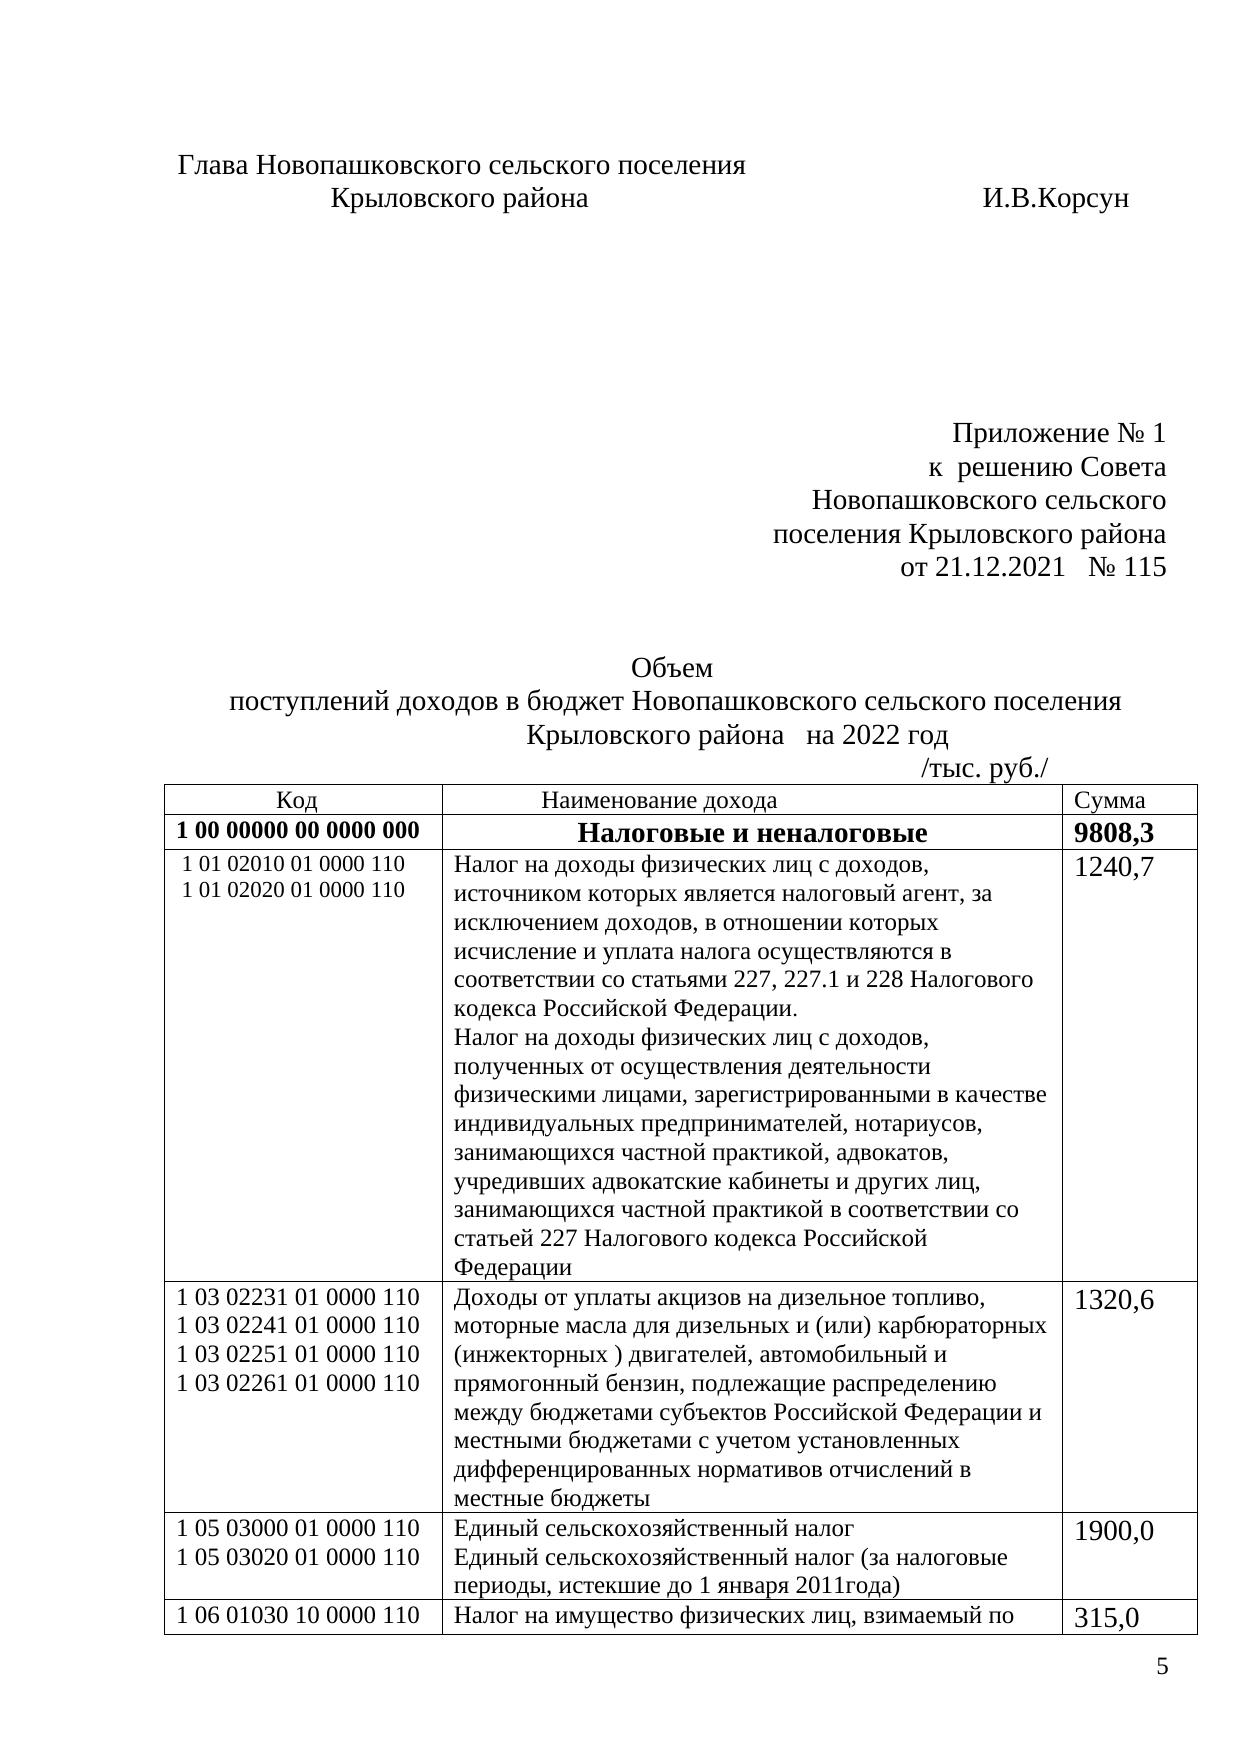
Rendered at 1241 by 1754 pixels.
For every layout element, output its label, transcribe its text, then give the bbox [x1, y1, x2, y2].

text от 21.12.2021 № 115 [177, 549, 1167, 583]
table_cell 1 05 03000 01 0000 110 1 05 03020 01 0000 110 [165, 1513, 442, 1599]
table_cell Доходы от уплаты акцизов на дизельное топливо, моторные масла для дизельных и (или) карбюраторных (инжекторных ) двигателей, автомобильный и прямогонный бензин, подлежащие распределению между бюджетами субъектов Российской Федерации и местными бюджетами с учетом установленных дифференцированных нормативов отчислений в местные бюджеты [443, 1282, 1062, 1512]
text Крыловского района И.В.Корсун [177, 180, 1167, 214]
table_cell Единый сельскохозяйственный налог Единый сельскохозяйственный налог (за налоговые периоды, истекшие до 1 января 2011года) [443, 1513, 1062, 1599]
table_cell 1900,0 [1063, 1513, 1197, 1599]
table_cell 1 00 00000 00 0000 000 [165, 815, 442, 848]
table_cell Налог на доходы физических лиц с доходов, источником которых является налоговый агент, за исключением доходов, в отношении которых исчисление и уплата налога осуществляются в соответствии со статьями 227, 227.1 и 228 Налогового кодекса Российской Федерации. Налог на доходы физических лиц с доходов, полученных от осуществления деятельности физическими лицами, зарегистрированными в качестве индивидуальных предпринимателей, нотариусов, занимающихся частной практикой, адвокатов, учредивших адвокатские кабинеты и других лиц, занимающихся частной практикой в соответствии со статьей 227 Налогового кодекса Российской Федерации [443, 850, 1062, 1281]
table_cell Налоговые и неналоговые [443, 815, 1062, 848]
text Глава Новопашковского сельского поселения [177, 147, 1167, 180]
text Крыловского района на 2022 год [177, 717, 1167, 751]
table_cell 9808,3 [1063, 815, 1197, 848]
text Приложение № 1 [177, 415, 1167, 449]
text поселения Крыловского района [177, 516, 1167, 549]
text Новопашковского сельского [177, 482, 1167, 516]
text Объем [177, 650, 1167, 683]
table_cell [165, 1600, 442, 1634]
table_cell 315,0 [1063, 1600, 1197, 1634]
table_cell 1240,7 [1063, 850, 1197, 1281]
table_cell 1 01 02010 01 0000 110 1 01 02020 01 0000 110 [165, 850, 442, 1281]
table_header Сумма [1063, 785, 1197, 814]
table_cell 1320,6 [1063, 1282, 1197, 1512]
text поступлений доходов в бюджет Новопашковского сельского поселения [177, 683, 1167, 717]
text /тыс. руб./ [177, 751, 1167, 784]
text к решению Совета [177, 449, 1167, 482]
table_cell 1 03 02231 01 0000 110 1 03 02241 01 0000 110 1 03 02251 01 0000 110 1 03 02261 01 0000 110 [165, 1282, 442, 1512]
table_header Код [165, 785, 442, 814]
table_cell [443, 1600, 1062, 1634]
table_header Наименование дохода [443, 785, 1062, 814]
